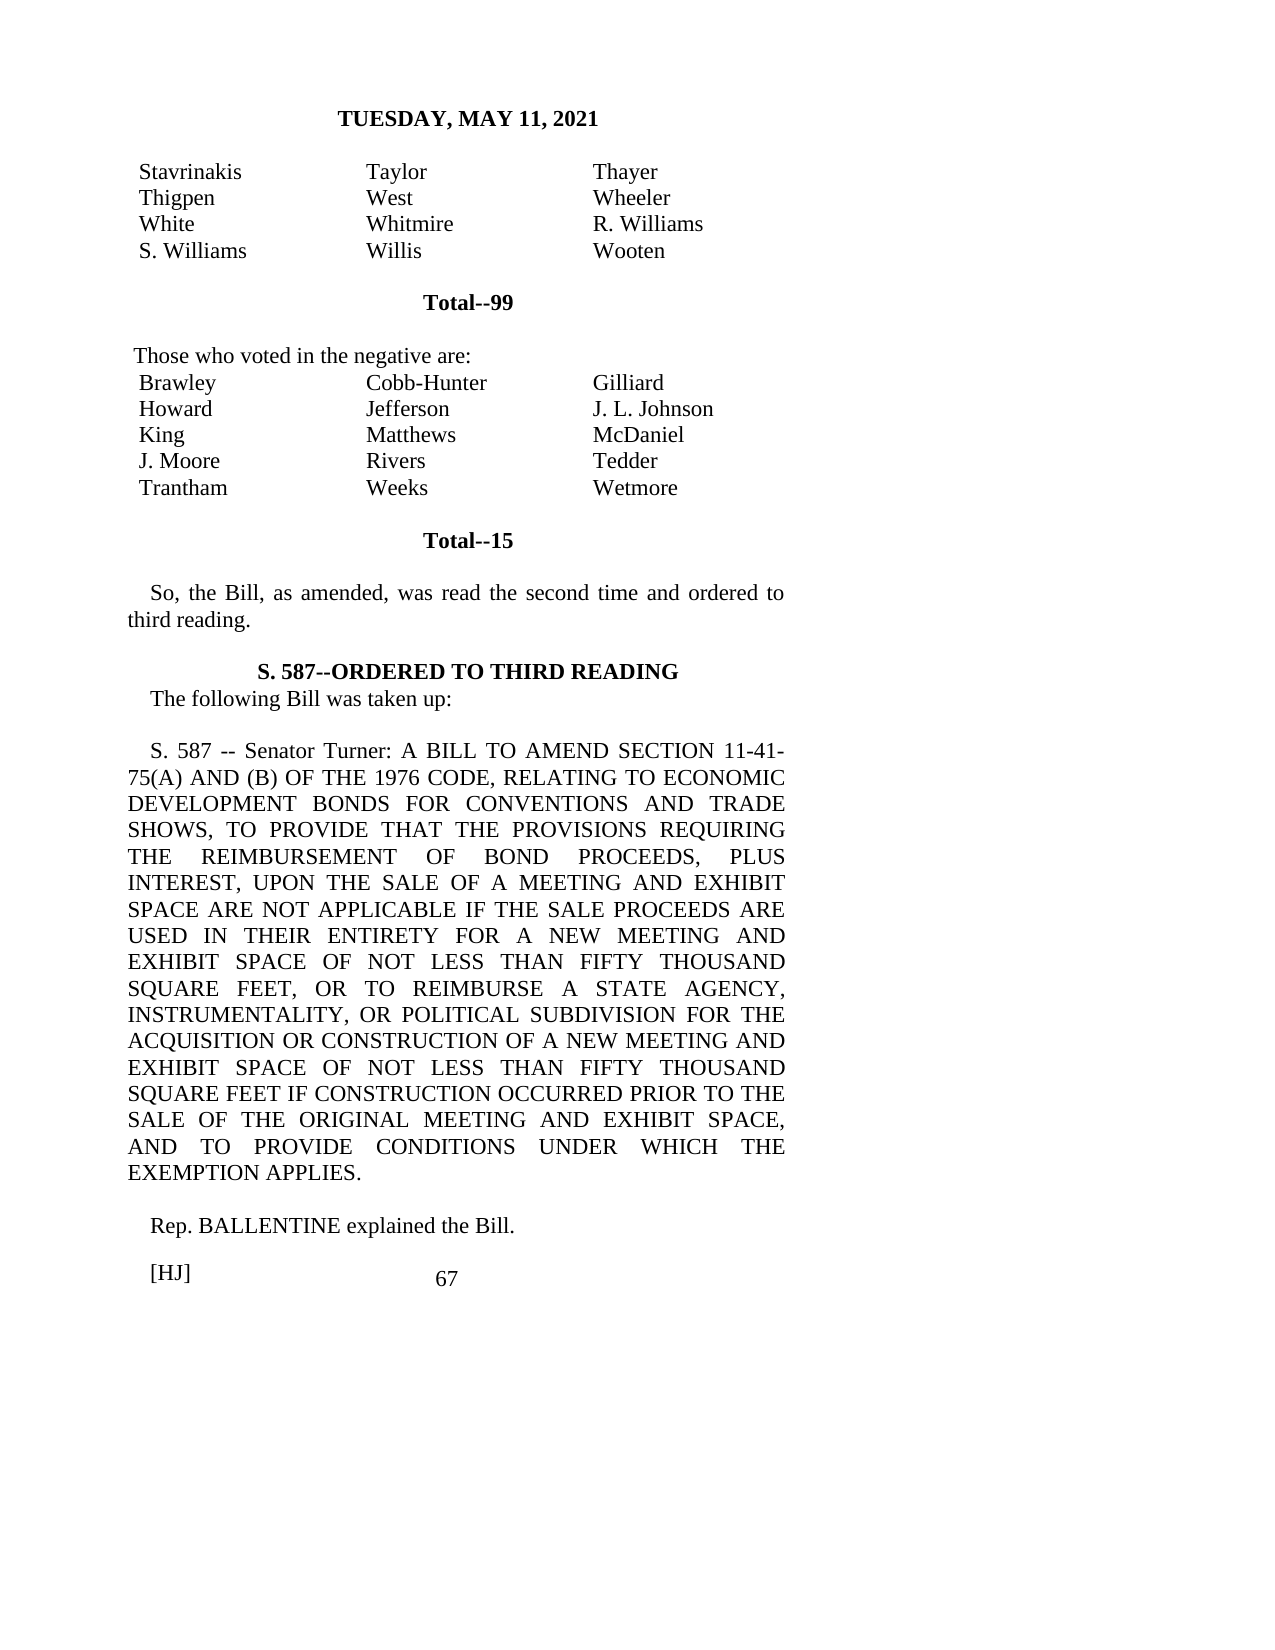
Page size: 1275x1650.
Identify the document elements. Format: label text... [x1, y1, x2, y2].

text Those who voted in the negative are: [127, 342, 786, 368]
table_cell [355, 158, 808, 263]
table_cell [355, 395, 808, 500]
text Rep. BALLENTINE explained the Bill. [127, 1212, 786, 1238]
text Total--15 [127, 527, 786, 553]
text So, the Bill, as amended, was read the second time and ordered to third reading. [127, 579, 786, 632]
text S. 587 -- Senator Turner: A BILL TO AMEND SECTION 11-41-75(A) AND (B) OF THE 1976 CODE, RELATING TO ECONOMIC DEVELOPMENT BONDS FOR CONVENTIONS AND TRADE SHOWS, TO PROVIDE THAT THE PROVISIONS REQUIRING THE REIMBURSEMENT OF BOND PROCEEDS, PLUS INTEREST, UPON THE SALE OF A MEETING AND EXHIBIT SPACE ARE NOT APPLICABLE IF THE SALE PROCEEDS ARE USED IN THEIR ENTIRETY FOR A NEW MEETING AND EXHIBIT SPACE OF NOT LESS THAN FIFTY THOUSAND SQUARE FEET, OR TO REIMBURSE A STATE AGENCY, INSTRUMENTALITY, OR POLITICAL SUBDIVISION FOR THE ACQUISITION OR CONSTRUCTION OF A NEW MEETING AND EXHIBIT SPACE OF NOT LESS THAN FIFTY THOUSAND SQUARE FEET IF CONSTRUCTION OCCURRED PRIOR TO THE SALE OF THE ORIGINAL MEETING AND EXHIBIT SPACE, AND TO PROVIDE CONDITIONS UNDER WHICH THE EXEMPTION APPLIES. [127, 737, 786, 1186]
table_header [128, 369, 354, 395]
text Total--99 [127, 289, 786, 316]
text S. 587--ORDERED TO THIRD READING [127, 658, 786, 685]
text The following Bill was taken up: [127, 685, 786, 711]
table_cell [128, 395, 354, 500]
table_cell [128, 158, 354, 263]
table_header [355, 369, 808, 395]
